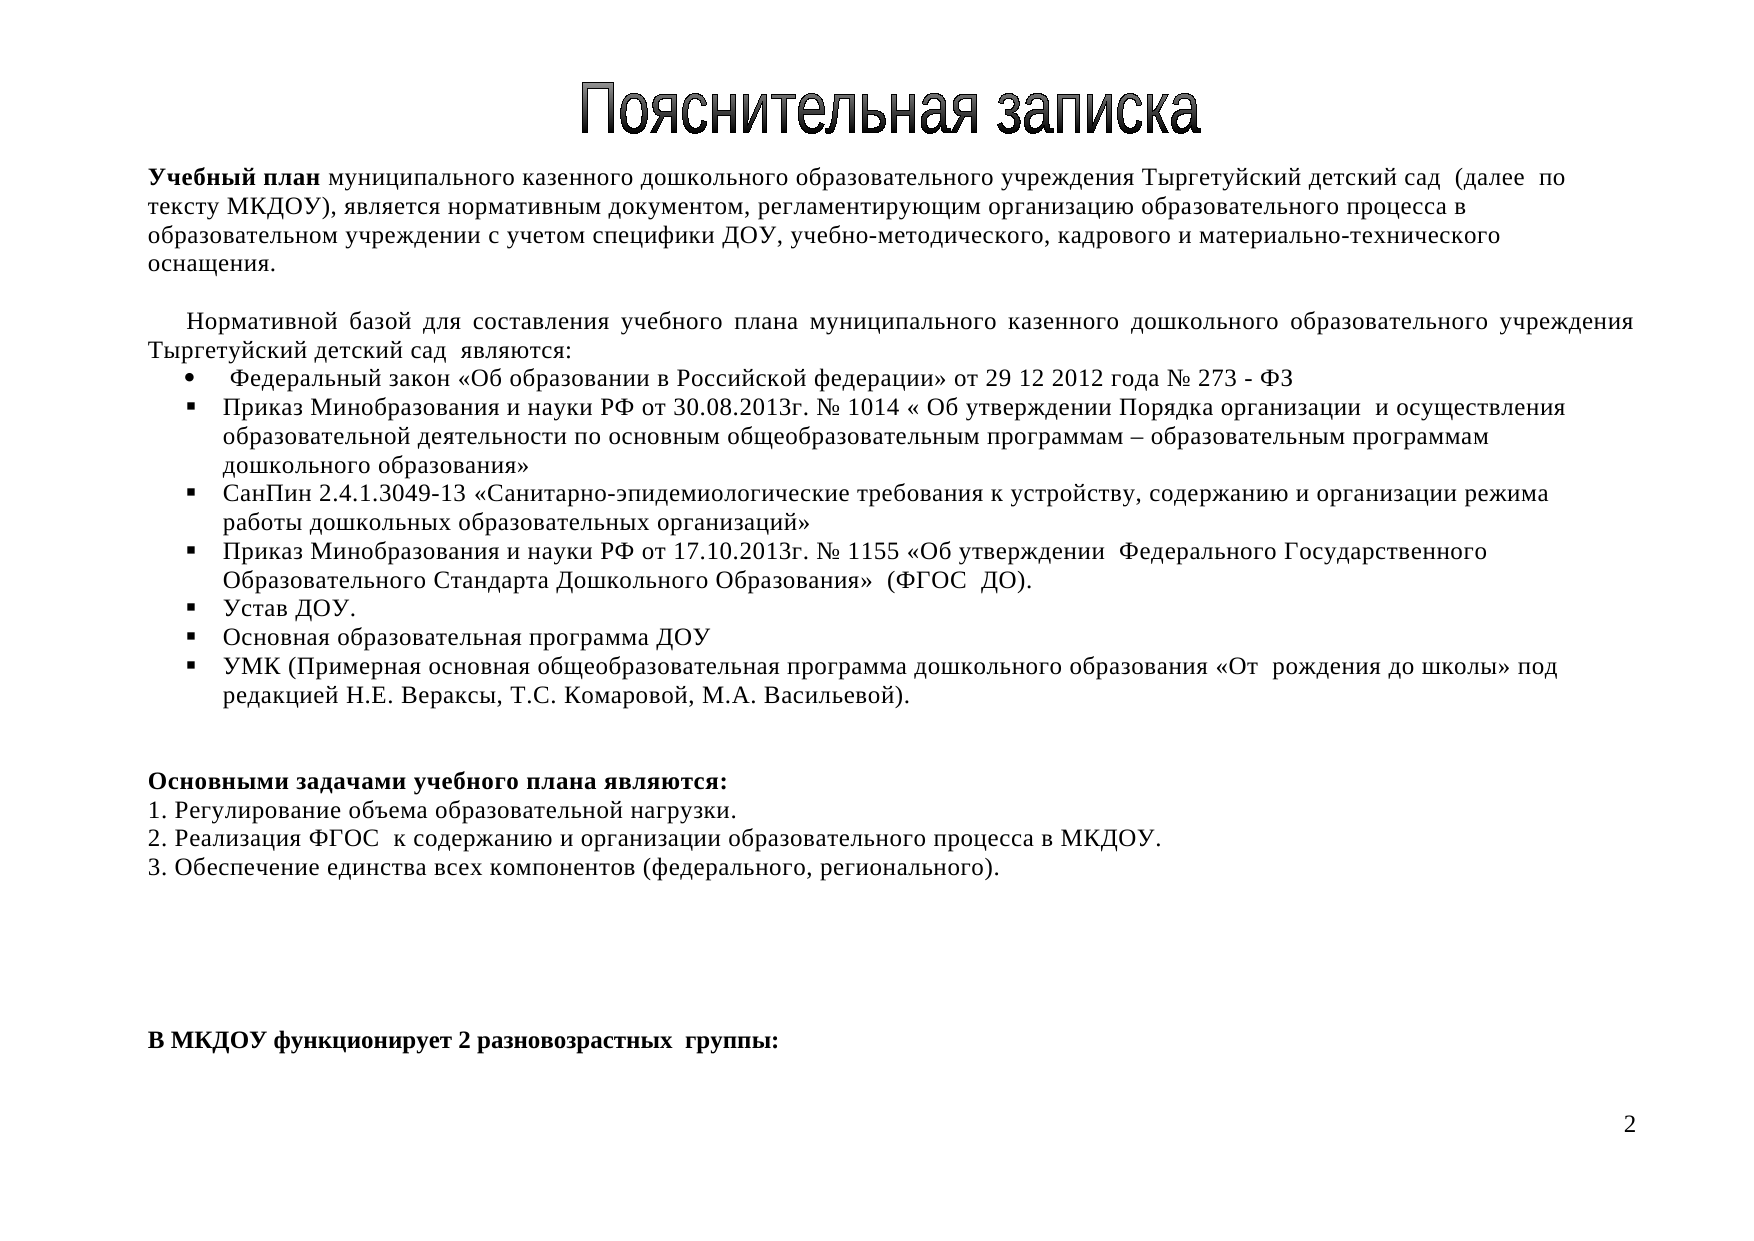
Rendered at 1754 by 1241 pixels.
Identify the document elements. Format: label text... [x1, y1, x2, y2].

list УМК (Примерная основная общеобразовательная программа дошкольного образования «От рождения до школы» под редакцией Н.Е. Вераксы, Т.С. Комаровой, М.А. Васильевой). [185, 651, 1636, 708]
list Устав ДОУ. [185, 593, 1636, 622]
list СанПин 2.4.1.3049-13 «Санитарно-эпидемиологические требования к устройству, содержанию и организации режима работы дошкольных образовательных организаций» [185, 478, 1636, 536]
list Основная образовательная программа ДОУ [185, 622, 1636, 651]
list Федеральный закон «Об образовании в Российской федерации» от 29 12 2012 года № 273 - ФЗ [185, 363, 1636, 392]
text Учебный план муниципального казенного дошкольного образовательного учреждения Тыргетуйский детский сад (далее по тексту МКДОУ), является нормативным документом, регламентирующим организацию образовательного процесса в образовательном учреждении с учетом специфики ДОУ, учебно-методического, кадрового и материально-технического оснащения. [148, 162, 1636, 277]
text Основными задачами учебного плана являются: [148, 766, 1636, 795]
text Нормативной базой для составления учебного плана муниципального казенного дошкольного образовательного учреждения Тыргетуйский детский сад являются: [148, 306, 1636, 363]
list Приказ Минобразования и науки РФ от 30.08.2013г. № 1014 « Об утверждении Порядка организации и осуществления образовательной деятельности по основным общеобразовательным программам – образовательным программам дошкольного образования» [185, 392, 1636, 478]
list Приказ Минобразования и науки РФ от 17.10.2013г. № 1155 «Об утверждении Федерального Государственного Образовательного Стандарта Дошкольного Образования» (ФГОС ДО). [185, 536, 1636, 593]
text 1. Регулирование объема образовательной нагрузки. [148, 795, 1636, 823]
text 3. Обеспечение единства всех компонентов (федерального, регионального). [148, 852, 1636, 881]
text 2. Реализация ФГОС к содержанию и организации образовательного процесса в МКДОУ. [148, 823, 1636, 852]
text В МКДОУ функционирует 2 разновозрастных группы: [148, 1025, 1636, 1053]
